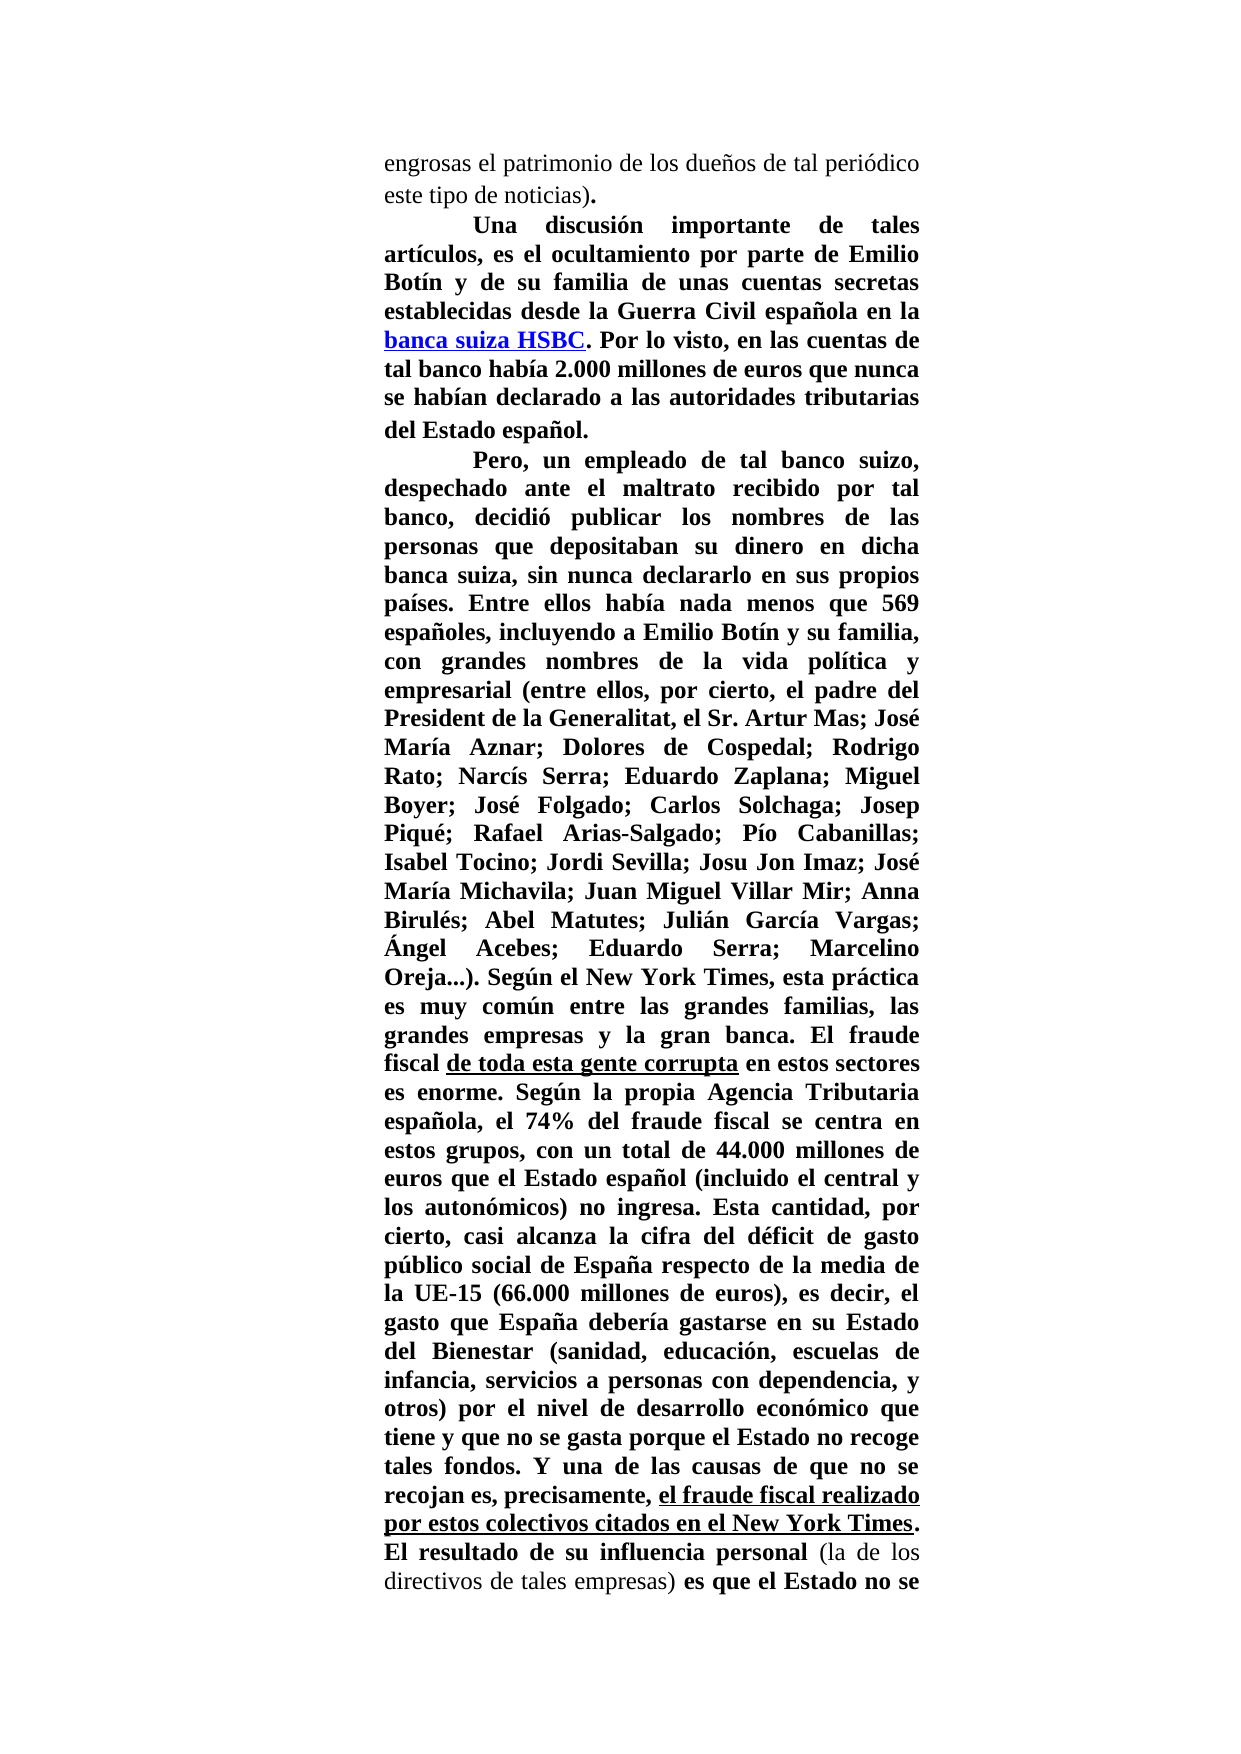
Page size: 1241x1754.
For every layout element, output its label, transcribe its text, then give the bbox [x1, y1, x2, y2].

text Una discusión importante de tales artículos, es el ocultamiento por parte de Emilio Botín y de su familia de unas cuentas secretas establecidas desde la Guerra Civil española en la banca suiza HSBC. Por lo visto, en las cuentas de tal banco había 2.000 millones de euros que nunca se habían declarado a las autoridades tributarias del Estado español. [384, 210, 920, 445]
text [384, 148, 920, 210]
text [384, 445, 920, 1595]
